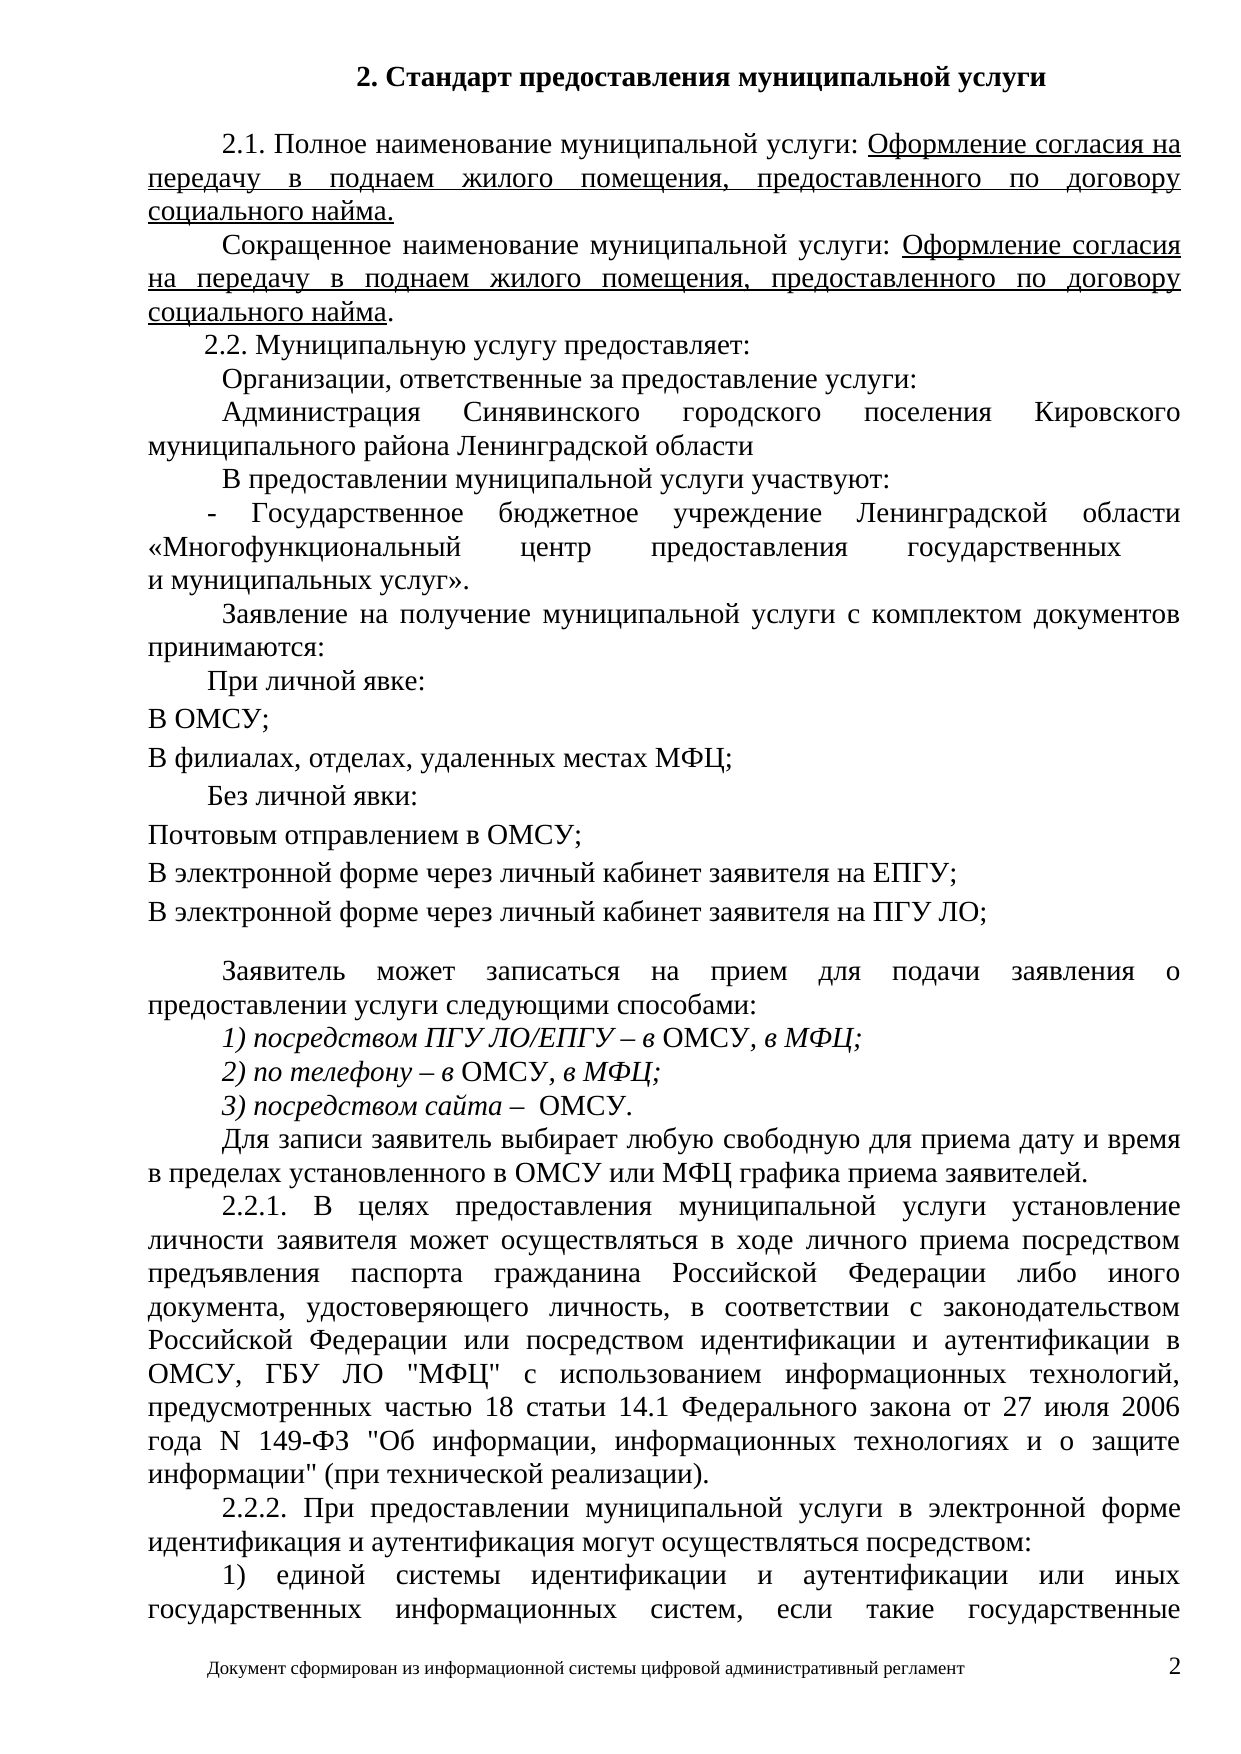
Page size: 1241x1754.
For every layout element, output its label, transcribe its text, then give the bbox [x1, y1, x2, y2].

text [148, 1557, 1181, 1624]
list Без личной явки: Почтовым отправлением в ОМСУ; В электронной форме через личный кабинет заявителя на ЕПГУ; В электронной форме через личный кабинет заявителя на ПГУ ЛО; [148, 778, 1181, 928]
text 2. Стандарт предоставления муниципальной услуги [148, 59, 1181, 93]
text Организации, ответственные за предоставление услуги: [148, 361, 1181, 394]
list При личной явке: В ОМСУ; В филиалах, отделах, удаленных местах МФЦ; [148, 663, 1181, 773]
text 3) посредством сайта – ОМСУ. [148, 1088, 1181, 1121]
text Сокращенное наименование муниципальной услуги: Оформление согласия на передачу в поднаем жилого помещения, предоставленного по договору социального найма. [148, 291, 1181, 327]
text 1) посредством ПГУ ЛО/ЕПГУ – в ОМСУ, в МФЦ; [148, 1021, 1181, 1054]
text Заявление на получение муниципальной услуги с комплектом документов принимаются: [148, 596, 1181, 663]
text 2.1. Полное наименование муниципальной услуги: Оформление согласия на передачу в поднаем жилого помещения, предоставленного по договору социального найма. [148, 126, 1181, 189]
text Заявитель может записаться на прием для подачи заявления о предоставлении услуги следующими способами: [148, 953, 1181, 1021]
text 2) по телефону – в ОМСУ, в МФЦ; [148, 1054, 1181, 1088]
text 2.2.1. В целях предоставления муниципальной услуги установление личности заявителя может осуществляться в ходе личного приема посредством предъявления паспорта гражданина Российской Федерации либо иного документа, удостоверяющего личность, в соответствии с законодательством Российской Федерации или посредством идентификации и аутентификации в ОМСУ, ГБУ ЛО "МФЦ" с использованием информационных технологий, предусмотренных частью 18 статьи 14.1 Федерального закона от 27 июля 2006 года N 149-ФЗ "Об информации, информационных технологиях и о защите информации" (при технической реализации). [148, 1188, 1181, 1490]
text Администрация Синявинского городского поселения Кировского муниципального района Ленинградской области [148, 394, 1181, 462]
text 2.2.2. При предоставлении муниципальной услуги в электронной форме идентификация и аутентификация могут осуществляться посредством: [148, 1490, 1181, 1557]
text В предоставлении муниципальной услуги участвуют: [148, 462, 1181, 495]
text - Государственное бюджетное учреждение Ленинградской области «Многофункциональный центр предоставления государственных и муниципальных услуг». [148, 495, 1181, 596]
text 2.2. Муниципальную услугу предоставляет: [148, 327, 1181, 361]
text Сокращенное наименование муниципальной услуги: Оформление согласия на передачу в поднаем жилого помещения, предоставленного по договору социального найма. [148, 227, 1181, 289]
text 2.1. Полное наименование муниципальной услуги: Оформление согласия на передачу в поднаем жилого помещения, предоставленного по договору социального найма. [148, 190, 1181, 227]
text Для записи заявитель выбирает любую свободную для приема дату и время в пределах установленного в ОМСУ или МФЦ графика приема заявителей. [148, 1121, 1181, 1188]
